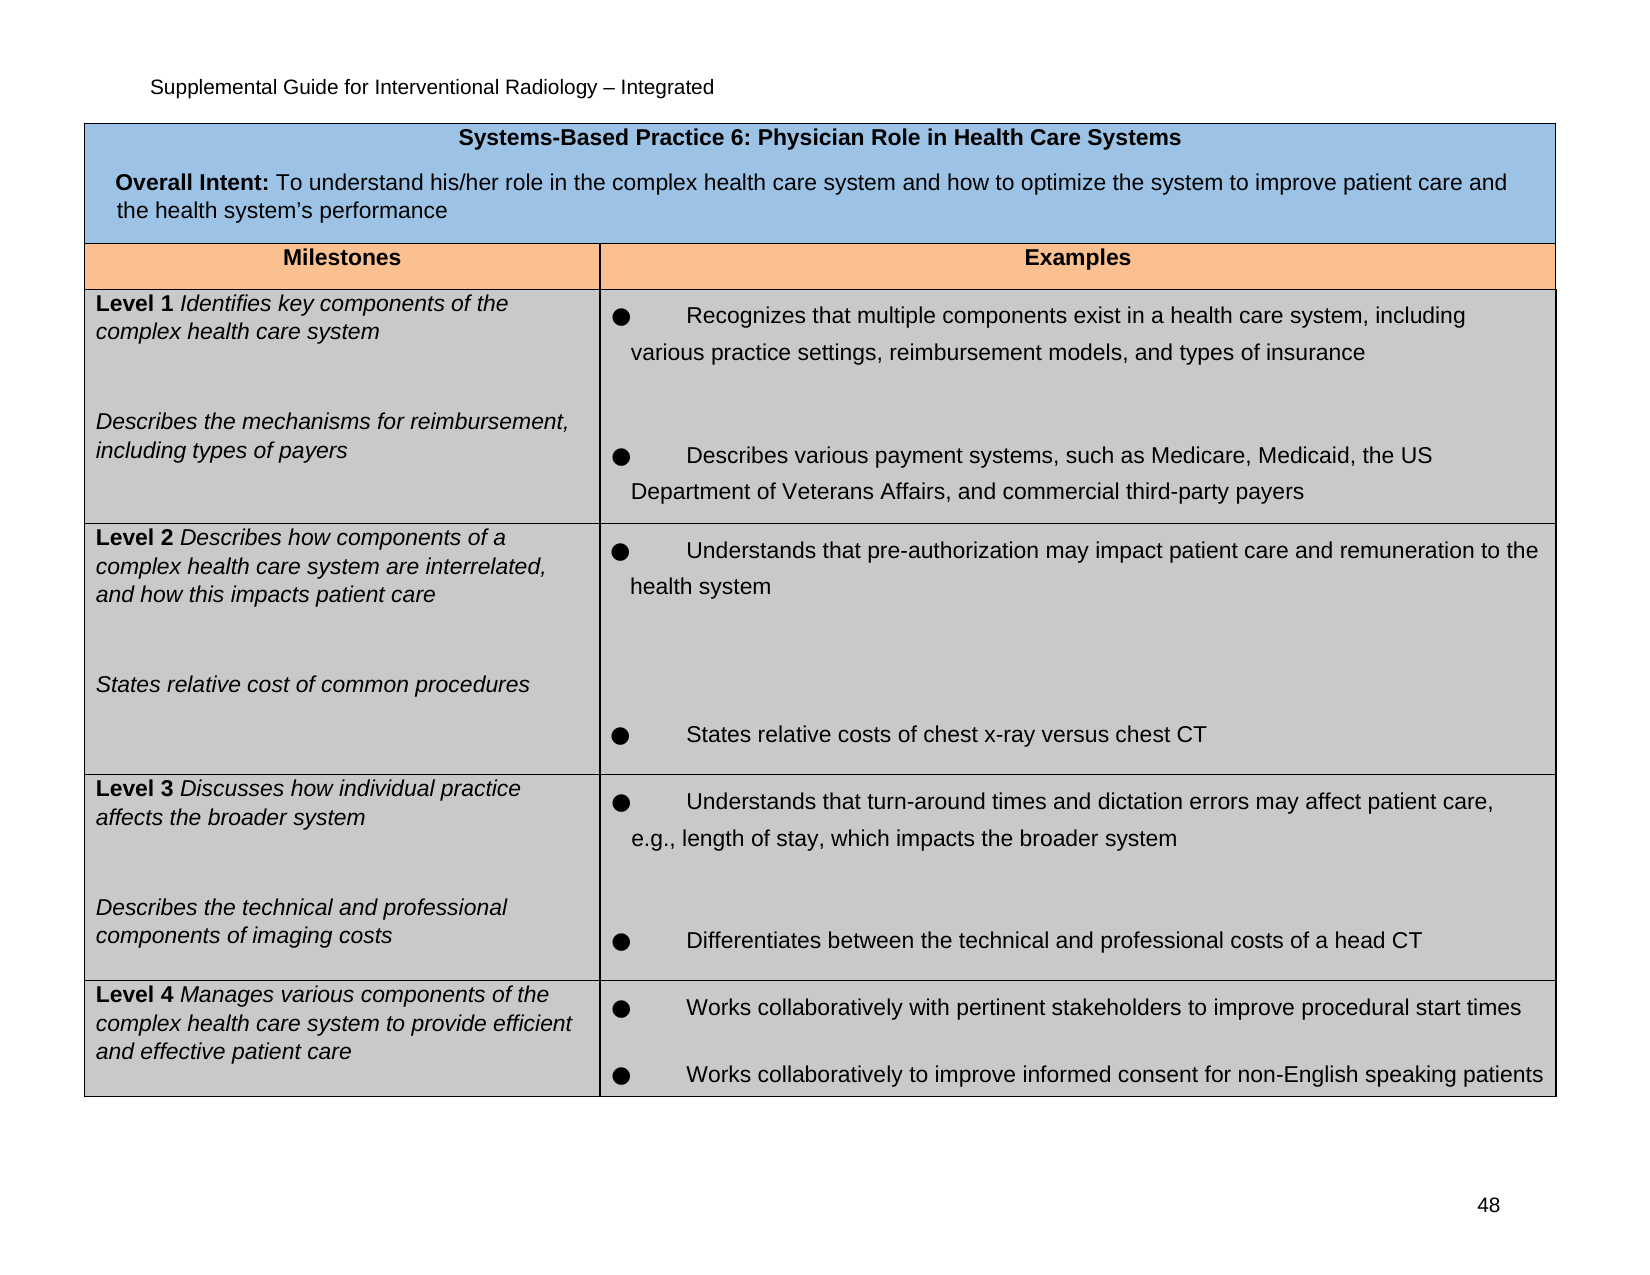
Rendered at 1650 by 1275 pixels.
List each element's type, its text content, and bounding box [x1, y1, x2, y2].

table_cell Level 3 Discusses how individual practice affects the broader system Describes the technical and professional components of imaging costs [85, 775, 599, 980]
table_header Systems-Based Practice 6: Physician Role in Health Care Systems Overall Intent: To understand his/her role in the complex health care system and how to optimize the system to improve patient care and the health system’s performance [85, 124, 1555, 243]
table_cell Recognizes that multiple components exist in a health care system, including various practice settings, reimbursement models, and types of insurance Describes various payment systems, such as Medicare, Medicaid, the US Department of Veterans Affairs, and commercial third-party payers [601, 290, 1555, 523]
table_cell Understands that turn-around times and dictation errors may affect patient care, e.g., length of stay, which impacts the broader system Differentiates between the technical and professional costs of a head CT [601, 775, 1555, 980]
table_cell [601, 981, 1555, 1096]
table_cell Level 2 Describes how components of a complex health care system are interrelated, and how this impacts patient care States relative cost of common procedures [85, 524, 599, 774]
table_cell Level 1 Identifies key components of the complex health care system Describes the mechanisms for reimbursement, including types of payers [85, 290, 599, 523]
table_cell Understands that pre-authorization may impact patient care and remuneration to the health system States relative costs of chest x-ray versus chest CT [601, 524, 1555, 774]
table_cell Examples [601, 244, 1555, 289]
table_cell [85, 981, 599, 1096]
table_cell Milestones [85, 244, 599, 289]
